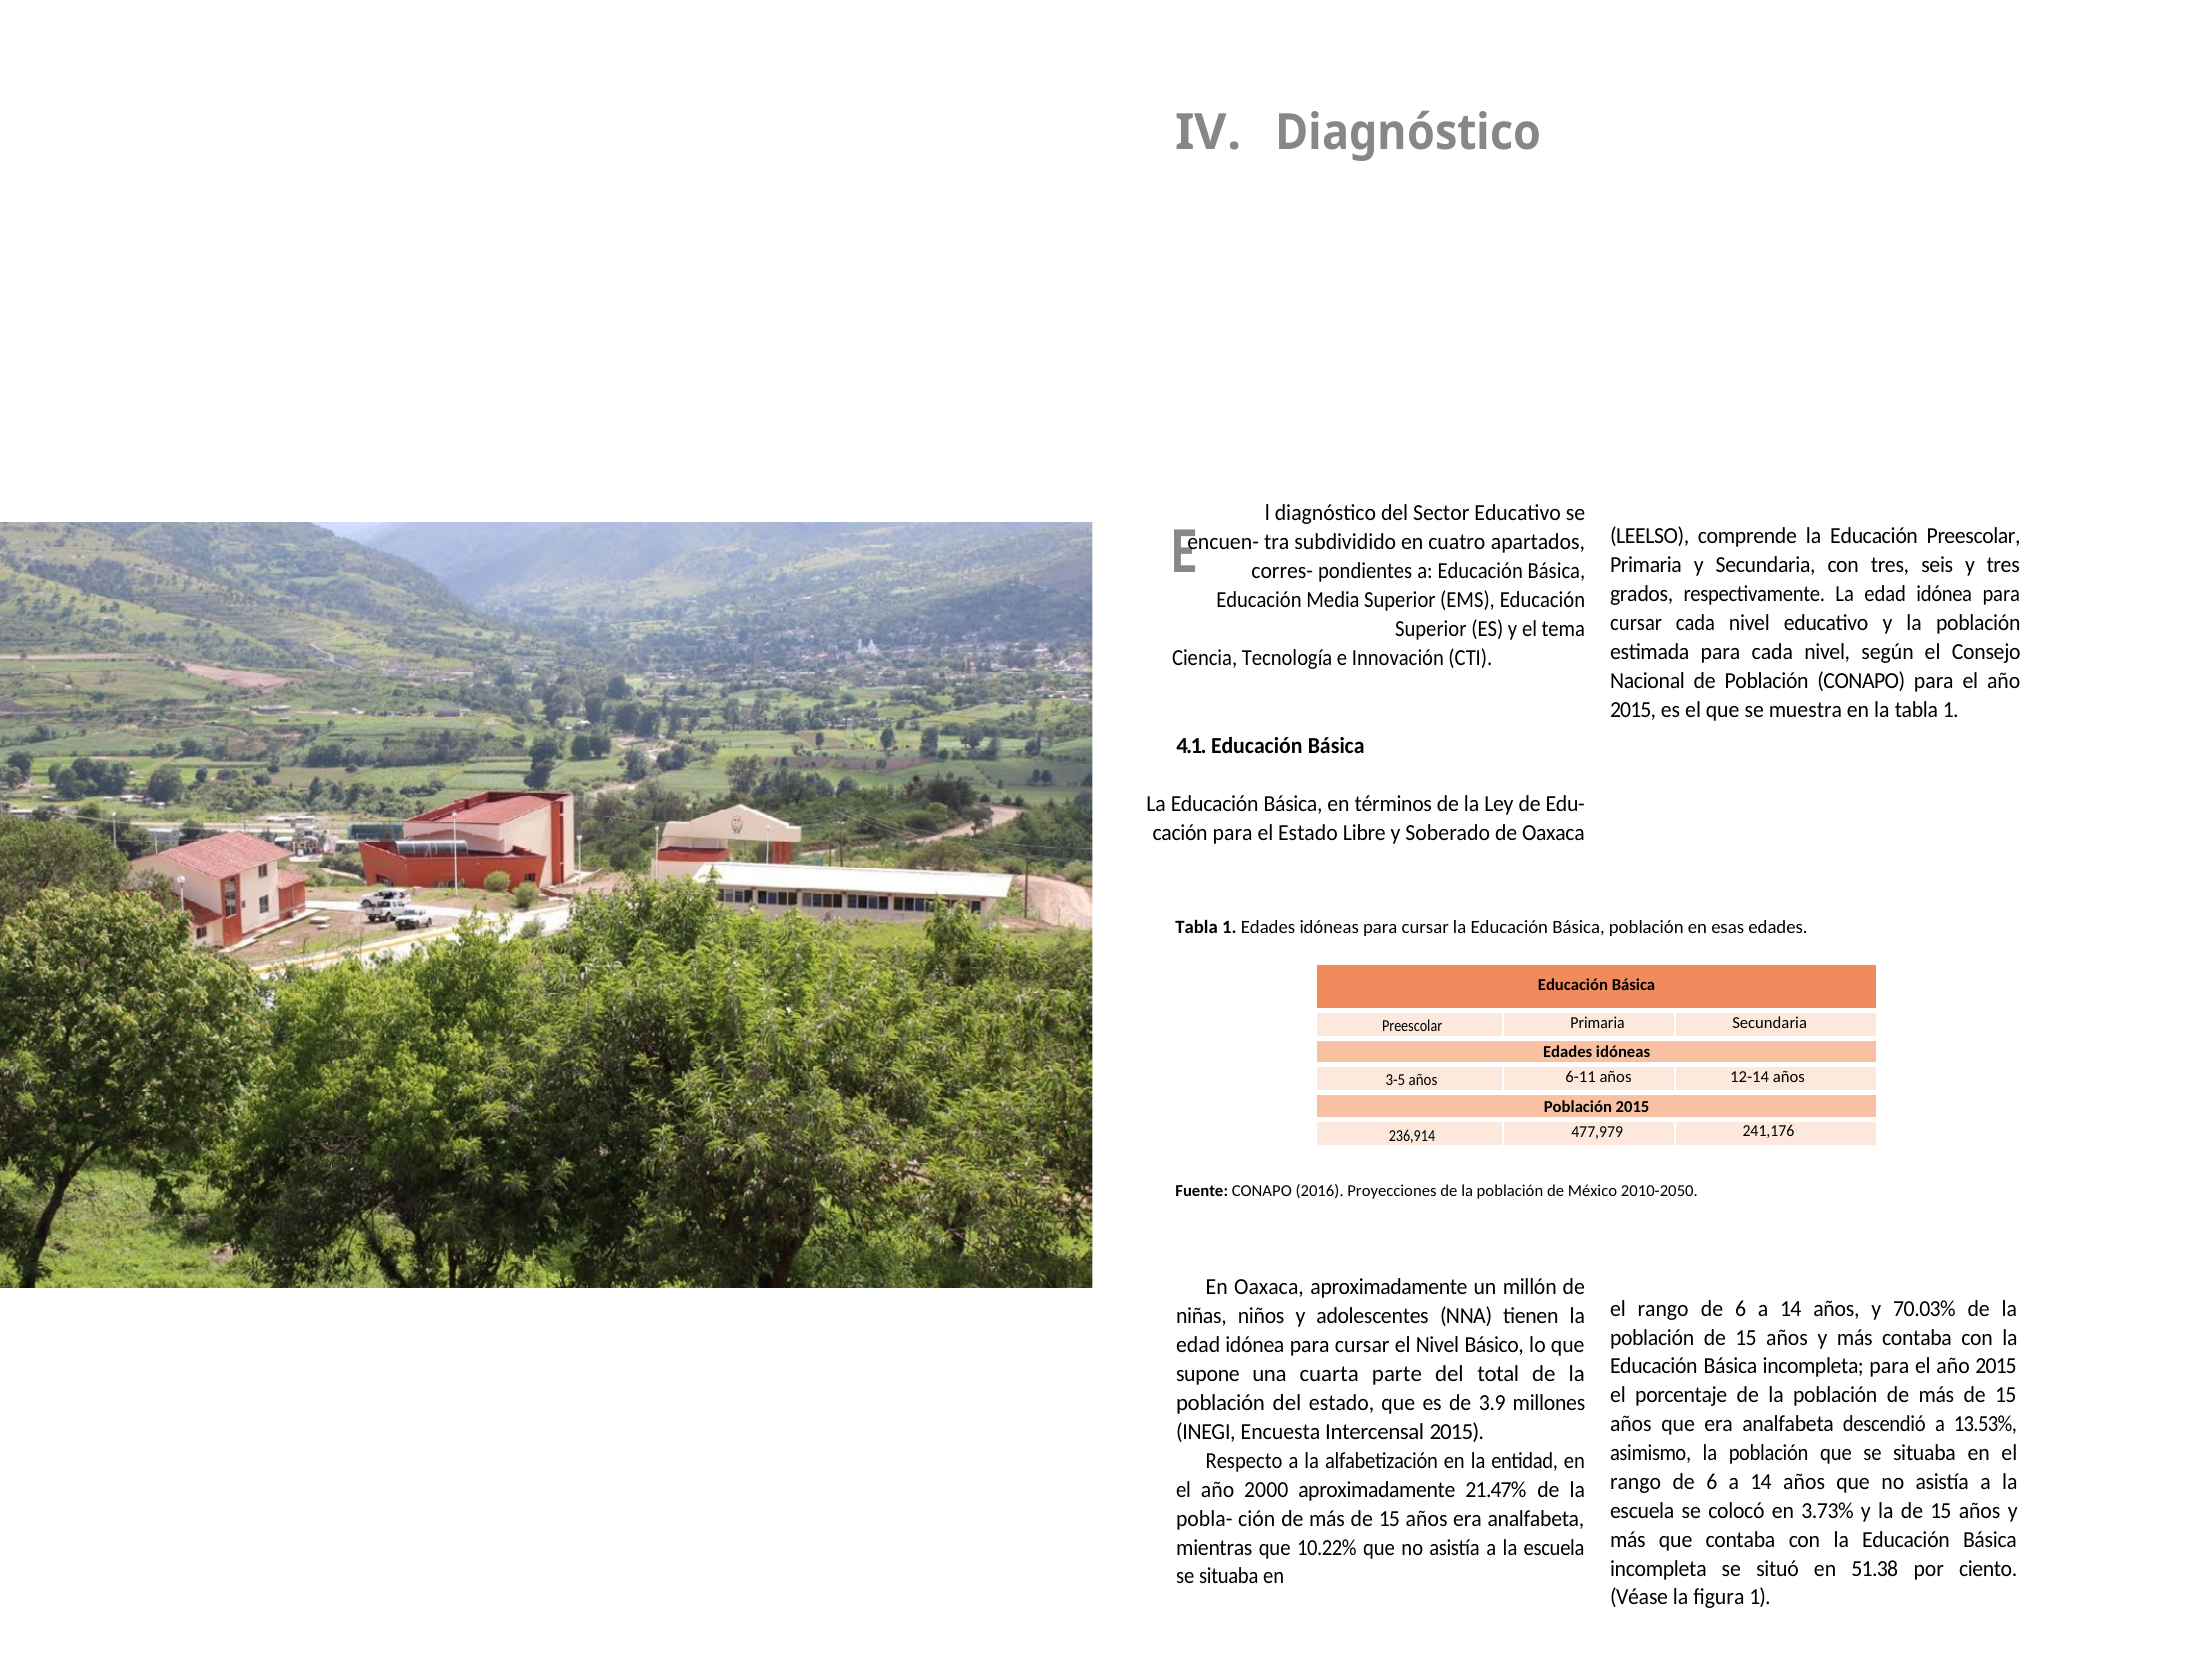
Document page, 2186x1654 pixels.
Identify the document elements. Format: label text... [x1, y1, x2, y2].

subtitle Educación Básica [1093, 731, 1364, 759]
text Fuente: CONAPO (2016). Proyecciones de la población de México 2010-2050. [1175, 1180, 2037, 1200]
text Ciencia, Tecnología e Innovación (CTI). [1125, 643, 1493, 671]
text La Educación Básica, en términos de la Ley de Edu- cación para el Estado Libre y Soberado de Oaxaca [1125, 789, 1585, 846]
text Respecto a la alfabetización en la entidad, en el año 2000 aproximadamente 21.47% de la pobla- ción de más de 15 años era analfabeta, mientras que 10.22% que no asistía a la escuela se situaba en [1176, 1446, 1585, 1589]
text Tabla 1. Edades idóneas para cursar la Educación Básica, población en esas edades. [1175, 915, 2037, 938]
table_cell Población 2015 [1317, 1095, 1876, 1117]
text (LEELSO), comprende la Educación Preescolar, Primaria y Secundaria, con tres, seis y tres grados, respectivamente. La edad idónea para cursar cada nivel educativo y la población estimada para cada nivel, según el Consejo Nacional de Población (CONAPO) para el año 2015, es el que se muestra en la tabla 1. [1610, 522, 2020, 723]
table_cell Secundaria [1676, 1013, 1876, 1036]
table_cell 3-5 años [1317, 1067, 1502, 1090]
text l diagnóstico del Sector Educativo se encuen- tra subdividido en cuatro apartados, corres- pondientes a: Educación Básica, Educación Media Superior (EMS), Educación Superior (ES) y el tema [1175, 498, 1585, 642]
picture [0, 522, 1093, 1288]
table_cell 477,979 [1504, 1122, 1674, 1145]
table_cell Preescolar [1317, 1013, 1502, 1036]
table_header Educación Básica [1317, 965, 1876, 1008]
table_cell Primaria [1504, 1013, 1674, 1036]
table_cell 241,176 [1676, 1122, 1876, 1145]
table_cell 6-11 años [1504, 1067, 1674, 1090]
table_cell Edades idóneas [1317, 1041, 1876, 1062]
text En Oaxaca, aproximadamente un millón de niñas, niños y adolescentes (NNA) tienen la edad idónea para cursar el Nivel Básico, lo que supone una cuarta parte del total de la población del estado, que es de 3.9 millones (INEGI, Encuesta Intercensal 2015). [1176, 1272, 1585, 1445]
table_cell 236,914 [1317, 1122, 1502, 1145]
text el rango de 6 a 14 años, y 70.03% de la población de 15 años y más contaba con la Educación Básica incompleta; para el año 2015 el porcentaje de la población de más de 15 años que era analfabeta descendió a 13.53%, asimismo, la población que se situaba en el rango de 6 a 14 años que no asistía a la escuela se colocó en 3.73% y la de 15 años y más que contaba con la Educación Básica incompleta se situó en 51.38 por ciento. (Véase la figura 1). [1610, 1294, 2017, 1611]
subtitle Diagnóstico [1175, 96, 2037, 164]
table_cell 12-14 años [1676, 1067, 1876, 1090]
